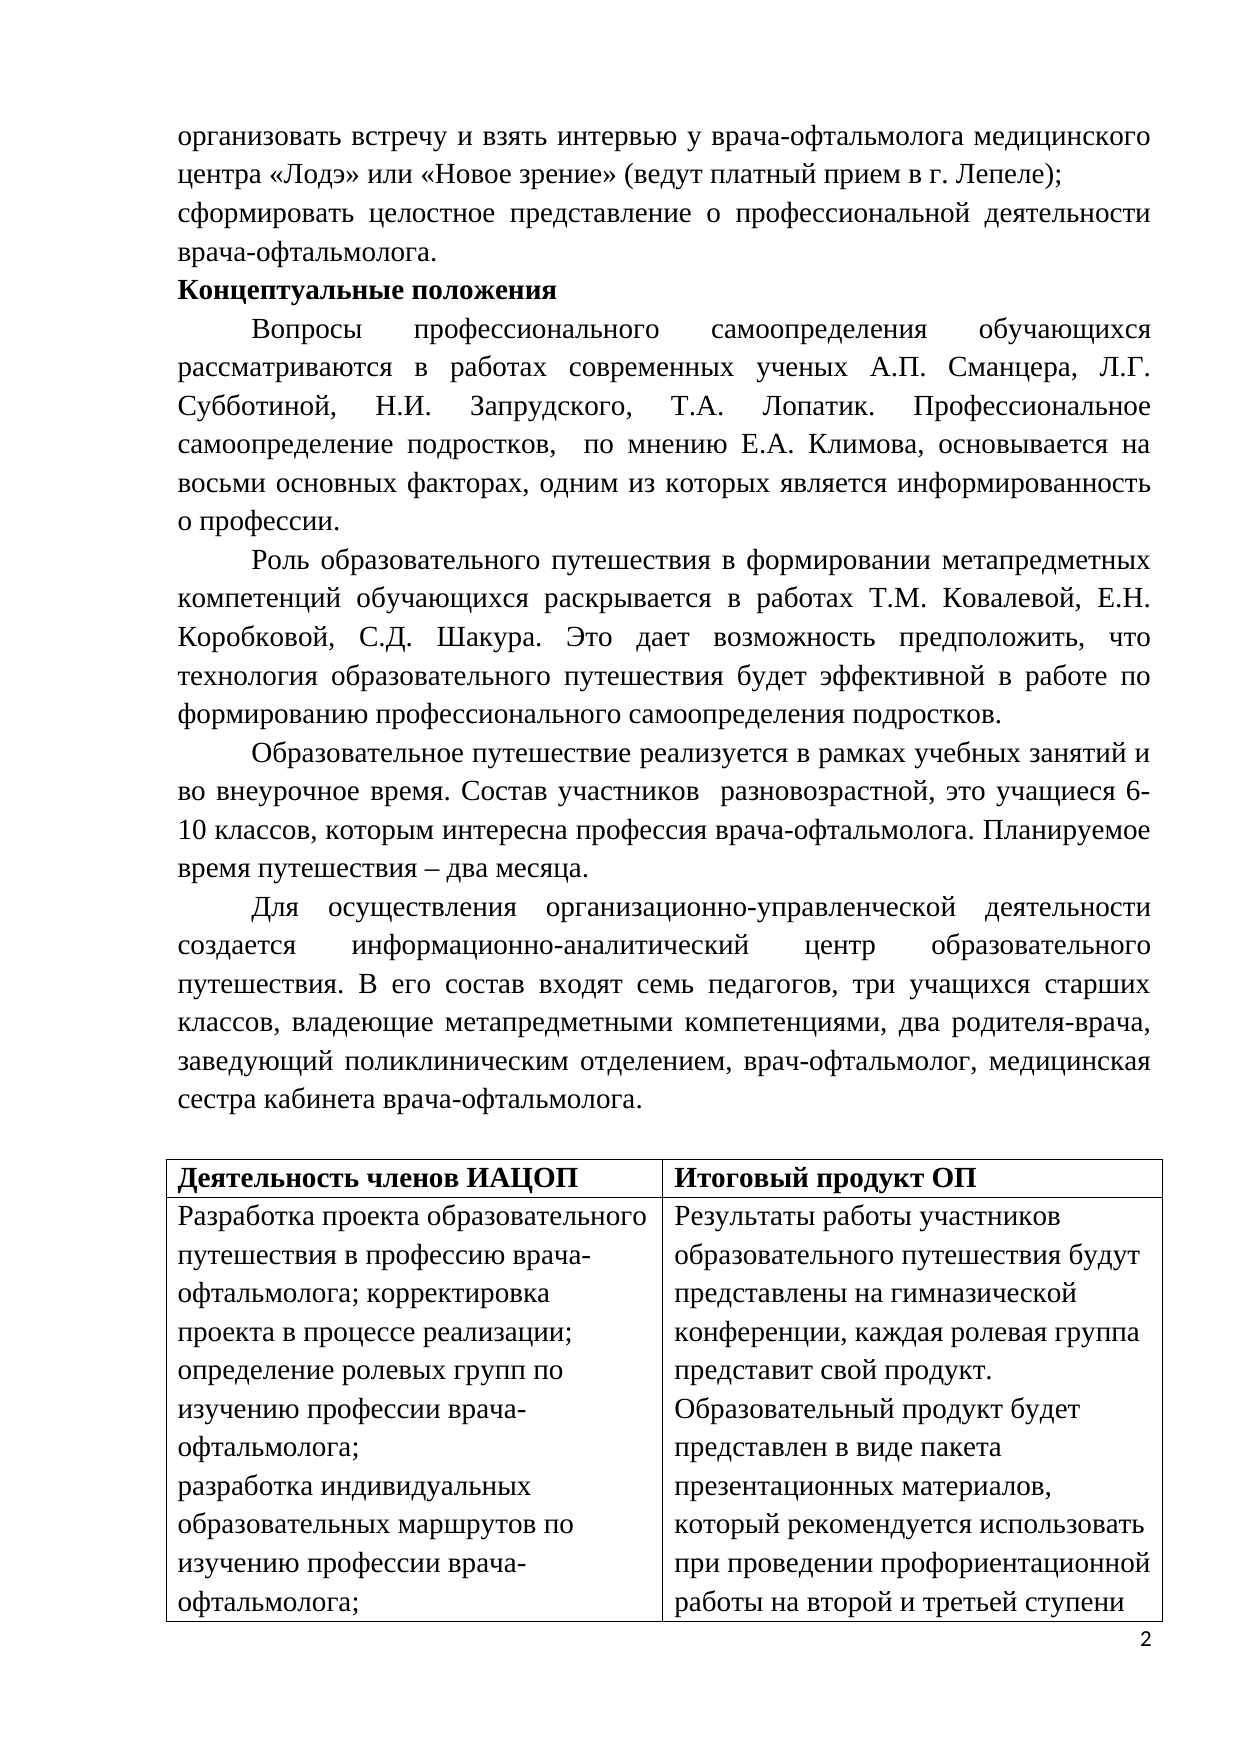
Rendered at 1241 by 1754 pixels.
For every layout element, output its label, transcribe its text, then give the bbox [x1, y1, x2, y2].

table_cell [167, 1198, 662, 1621]
text Образовательное путешествие реализуется в рамках учебных занятий и во внеурочное время. Состав участников разновозрастной, это учащиеся 6-10 классов, которым интересна профессия врача-офтальмолога. Планируемое время путешествия – два месяца. [177, 735, 1152, 884]
text Концептуальные положения [177, 272, 1152, 306]
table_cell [663, 1198, 1162, 1621]
text Вопросы профессионального самоопределения обучающихся рассматриваются в работах современных ученых А.П. Сманцера, Л.Г. Субботиной, Н.И. Запрудского, Т.А. Лопатик. Профессиональное самоопределение подростков, по мнению Е.А. Климова, основывается на восьми основных факторах, одним из которых является информированность о профессии. [177, 311, 1152, 537]
table_header Деятельность членов ИАЦОП [167, 1160, 662, 1197]
text Для осуществления организационно-управленческой деятельности создается информационно-аналитический центр образовательного путешествия. В его состав входят семь педагогов, три учащихся старших классов, владеющие метапредметными компетенциями, два родителя-врача, заведующий поликлиническим отделением, врач-офтальмолог, медицинская сестра кабинета врача-офтальмолога. [177, 889, 1152, 1115]
text организовать встречу и взять интервью у врача-офтальмолога медицинского центра «Лодэ» или «Новое зрение» (ведут платный прием в г. Лепеле); [177, 118, 1152, 190]
table_header Итоговый продукт ОП [663, 1160, 1162, 1197]
text Роль образовательного путешествия в формировании метапредметных компетенций обучающихся раскрывается в работах Т.М. Ковалевой, Е.Н. Коробковой, С.Д. Шакура. Это дает возможность предположить, что технология образовательного путешествия будет эффективной в работе по формированию профессионального самоопределения подростков. [177, 542, 1152, 730]
text сформировать целостное представление о профессиональной деятельности врача-офтальмолога. [177, 195, 1152, 267]
